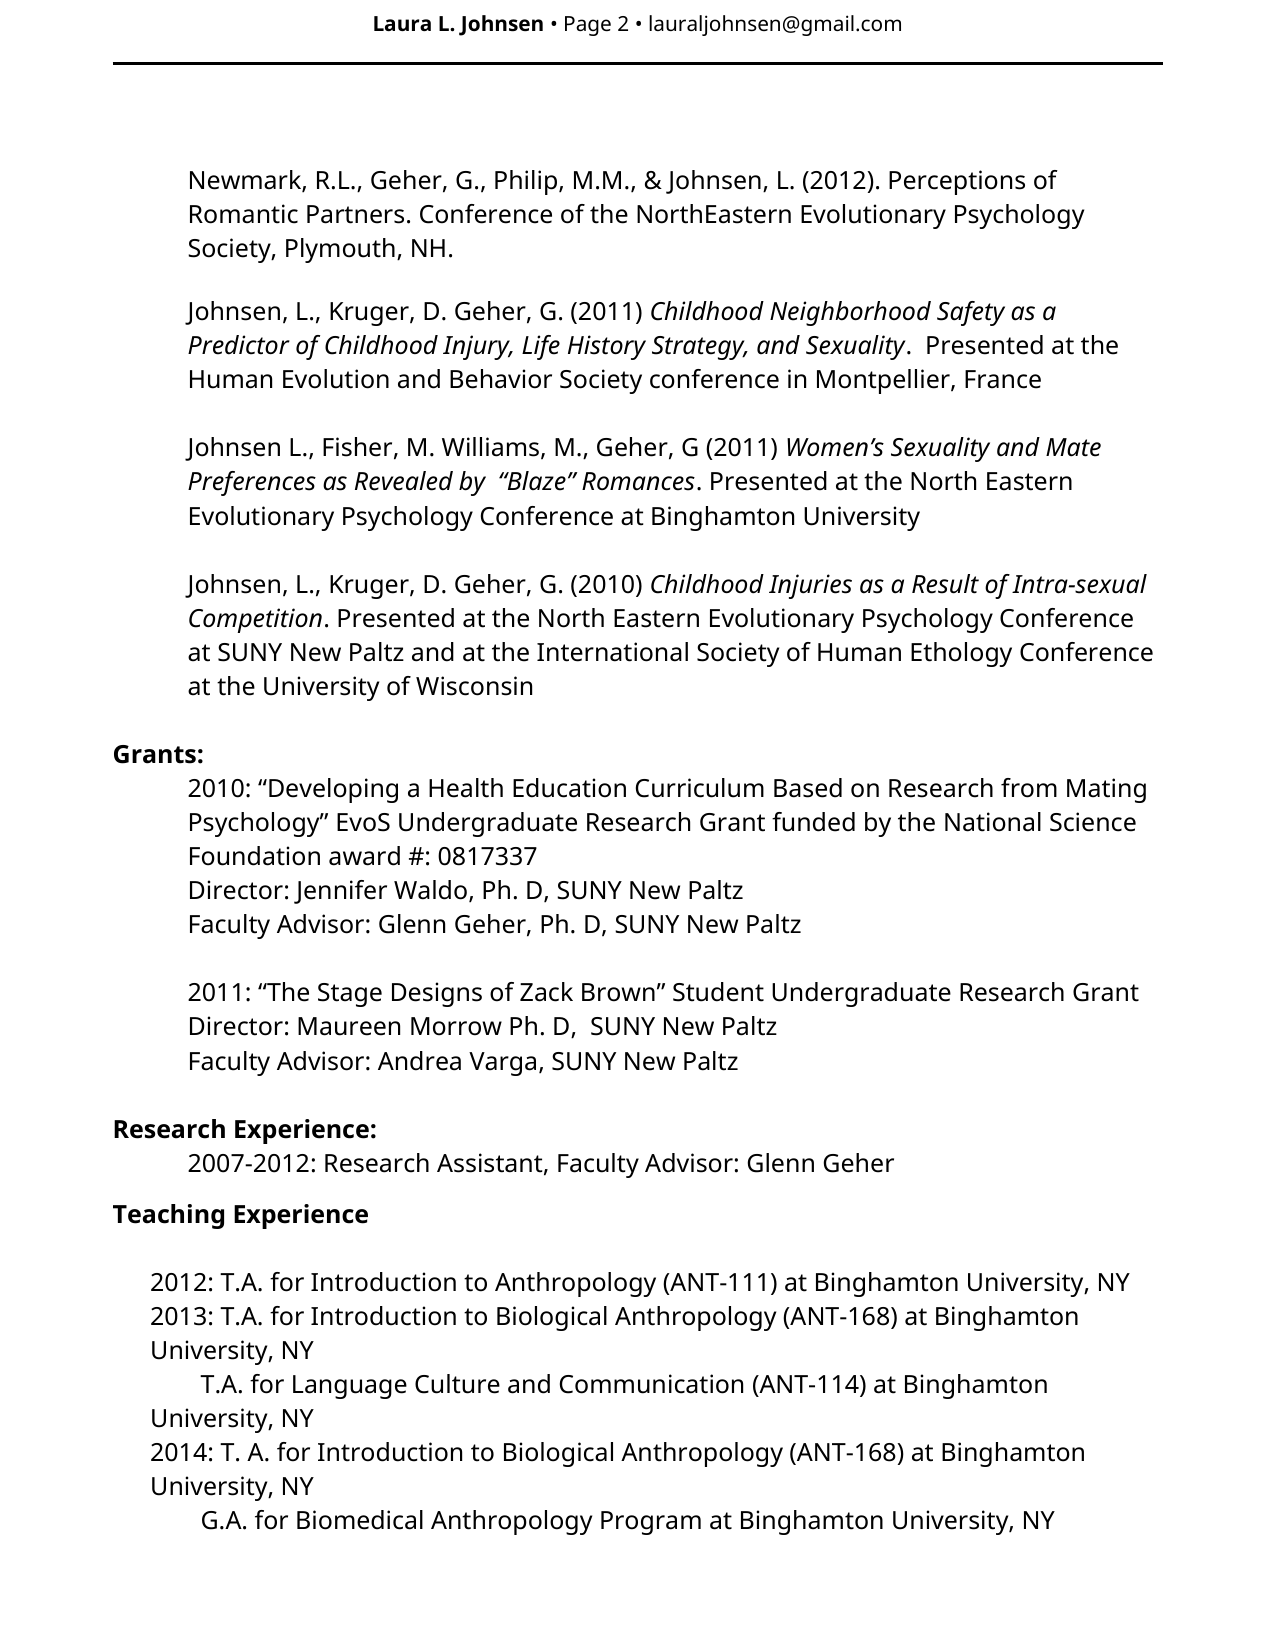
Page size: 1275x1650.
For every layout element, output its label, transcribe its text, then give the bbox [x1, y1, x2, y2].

text Faculty Advisor: Glenn Geher, Ph. D, SUNY New Paltz [112, 907, 1162, 941]
list 2011: “The Stage Designs of Zack Brown” Student Undergraduate Research Grant [187, 975, 1162, 1009]
text Faculty Advisor: Andrea Varga, SUNY New Paltz [112, 1043, 1162, 1077]
text 2012: T.A. for Introduction to Anthropology (ANT-111) at Binghamton University, NY [150, 1264, 1162, 1298]
list Director: Maureen Morrow Ph. D, SUNY New Paltz [187, 1009, 1162, 1043]
list 2010: “Developing a Health Education Curriculum Based on Research from Mating Psychology” EvoS Undergraduate Research Grant funded by the National Science Foundation award #: 0817337 [187, 771, 1162, 873]
text Research Experience: [112, 1111, 1162, 1145]
text Grants: [112, 737, 1162, 771]
list 2007-2012: Research Assistant, Faculty Advisor: Glenn Geher [187, 1145, 1162, 1179]
text 2014: T. A. for Introduction to Biological Anthropology (ANT-168) at Binghamton University, NY [150, 1435, 1162, 1503]
list Johnsen, L., Kruger, D. Geher, G. (2010) Childhood Injuries as a Result of Intra-sexual Competition. Presented at the North Eastern Evolutionary Psychology Conference at SUNY New Paltz and at the International Society of Human Ethology Conference at the University of Wisconsin [187, 566, 1162, 702]
list Teaching Experience [112, 1196, 1162, 1230]
list Johnsen L., Fisher, M. Williams, M., Geher, G (2011) Women’s Sexuality and Mate Preferences as Revealed by “Blaze” Romances. Presented at the North Eastern Evolutionary Psychology Conference at Binghamton University [187, 430, 1162, 532]
text Johnsen, L., Kruger, D. Geher, G. (2011) Childhood Neighborhood Safety as a Predictor of Childhood Injury, Life History Strategy, and Sexuality. Presented at the Human Evolution and Behavior Society conference in Montpellier, France [187, 294, 1162, 396]
text 2013: T.A. for Introduction to Biological Anthropology (ANT-168) at Binghamton University, NY [150, 1298, 1162, 1367]
list Newmark, R.L., Geher, G., Philip, M.M., & Johnsen, L. (2012). Perceptions of Romantic Partners. Conference of the NorthEastern Evolutionary Psychology Society, Plymouth, NH. [187, 163, 1162, 294]
list Director: Jennifer Waldo, Ph. D, SUNY New Paltz [187, 873, 1162, 907]
text T.A. for Language Culture and Communication (ANT-114) at Binghamton University, NY [150, 1367, 1162, 1435]
text G.A. for Biomedical Anthropology Program at Binghamton University, NY [150, 1503, 1162, 1537]
